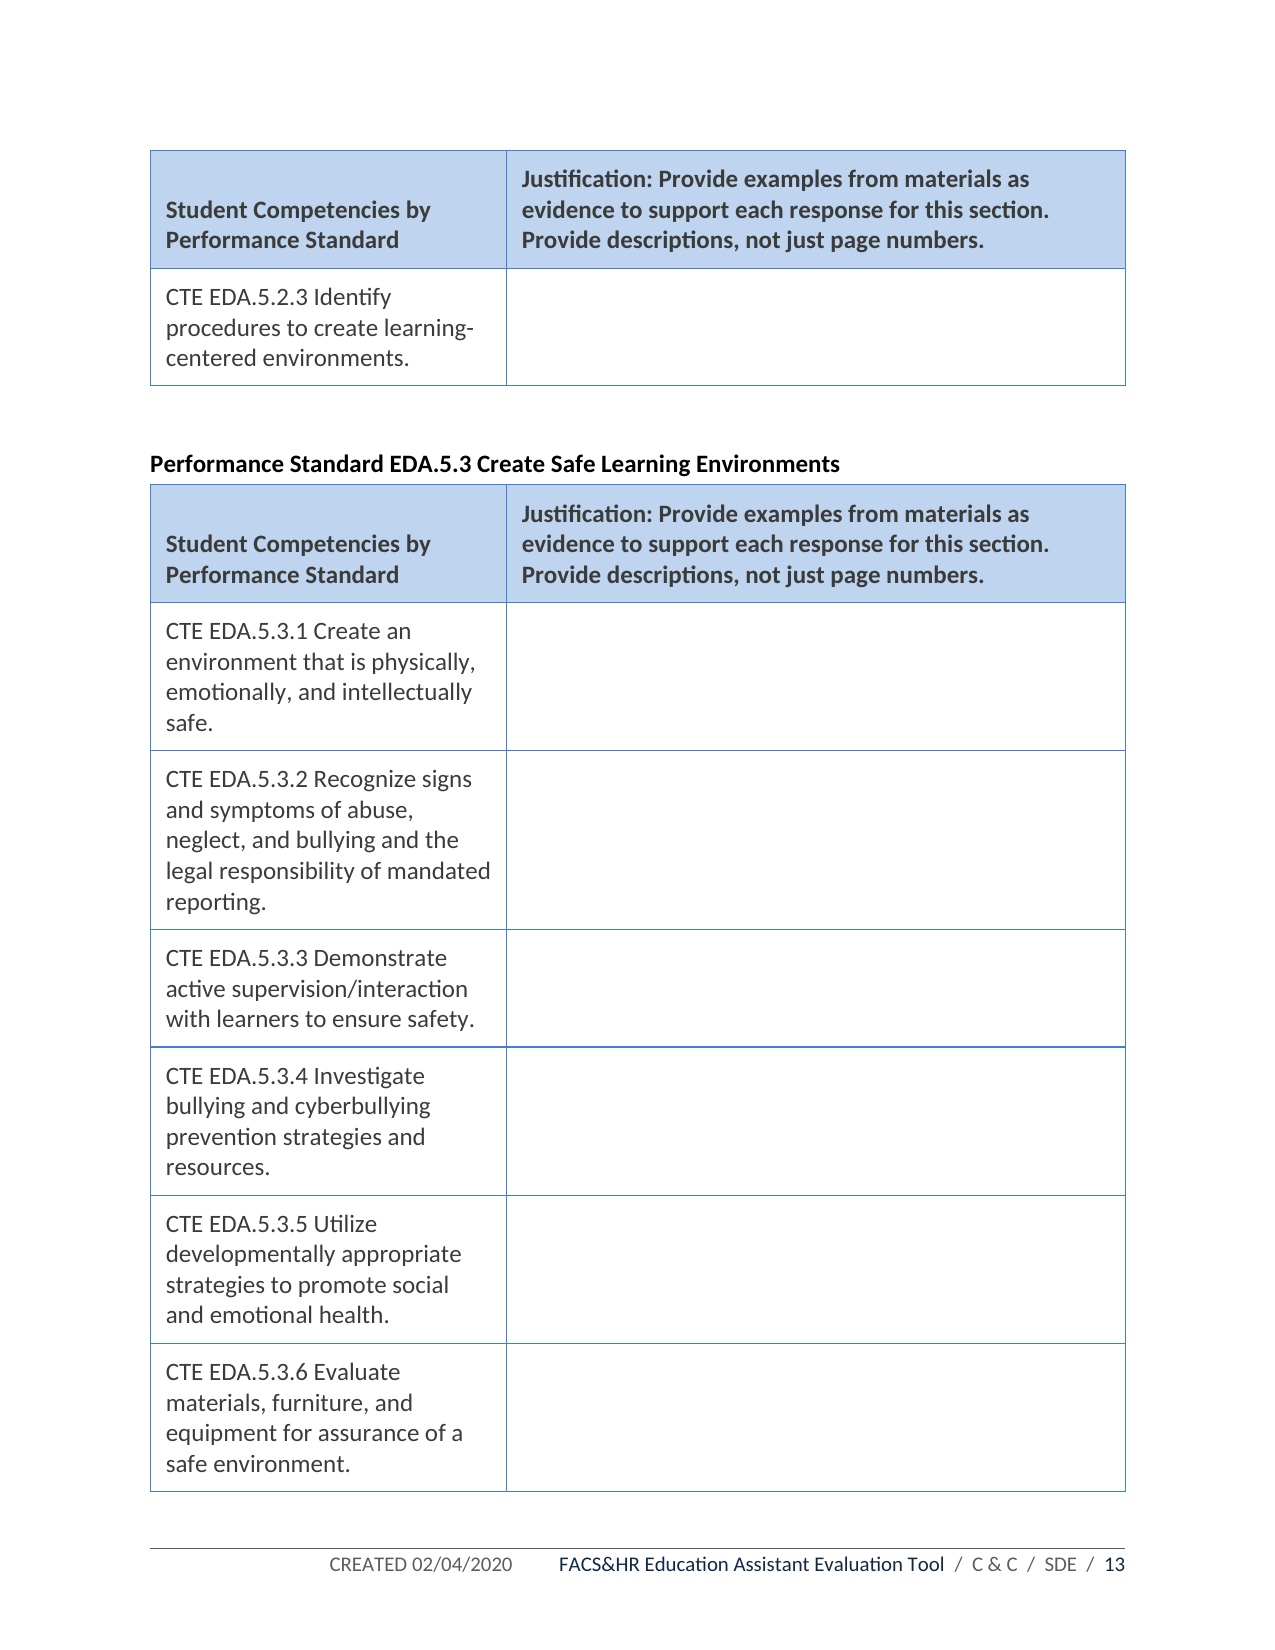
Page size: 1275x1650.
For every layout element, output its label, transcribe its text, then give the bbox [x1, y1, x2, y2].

table_cell [507, 930, 1125, 1046]
table_header Justification: Provide examples from materials as evidence to support each response for this section. Provide descriptions, not just page numbers. [507, 151, 1125, 268]
table_cell CTE EDA.5.3.4 Investigate bullying and cyberbullying prevention strategies and resources. [151, 1048, 506, 1194]
table_cell CTE EDA.5.3.3 Demonstrate active supervision/interaction with learners to ensure safety. [151, 930, 506, 1046]
subtitle Performance Standard EDA.5.3 Create Safe Learning Environments [150, 448, 1125, 478]
table_header Justification: Provide examples from materials as evidence to support each response for this section. Provide descriptions, not just page numbers. [507, 485, 1125, 602]
table_cell [507, 1196, 1125, 1343]
table_header Student Competencies by Performance Standard [151, 485, 506, 602]
table_cell [507, 603, 1125, 750]
table_cell CTE EDA.5.3.6 Evaluate materials, furniture, and equipment for assurance of a safe environment. [151, 1344, 506, 1491]
table_cell [507, 1048, 1125, 1194]
table_cell [507, 1344, 1125, 1491]
table_cell CTE EDA.5.3.1 Create an environment that is physically, emotionally, and intellectually safe. [151, 603, 506, 750]
table_cell CTE EDA.5.3.2 Recognize signs and symptoms of abuse, neglect, and bullying and the legal responsibility of mandated reporting. [151, 751, 506, 929]
table_header Student Competencies by Performance Standard [151, 151, 506, 268]
table_cell [507, 751, 1125, 929]
table_cell CTE EDA.5.2.3 Identify procedures to create learning-centered environments. [151, 269, 506, 385]
table_cell [507, 269, 1125, 385]
table_cell CTE EDA.5.3.5 Utilize developmentally appropriate strategies to promote social and emotional health. [151, 1196, 506, 1343]
